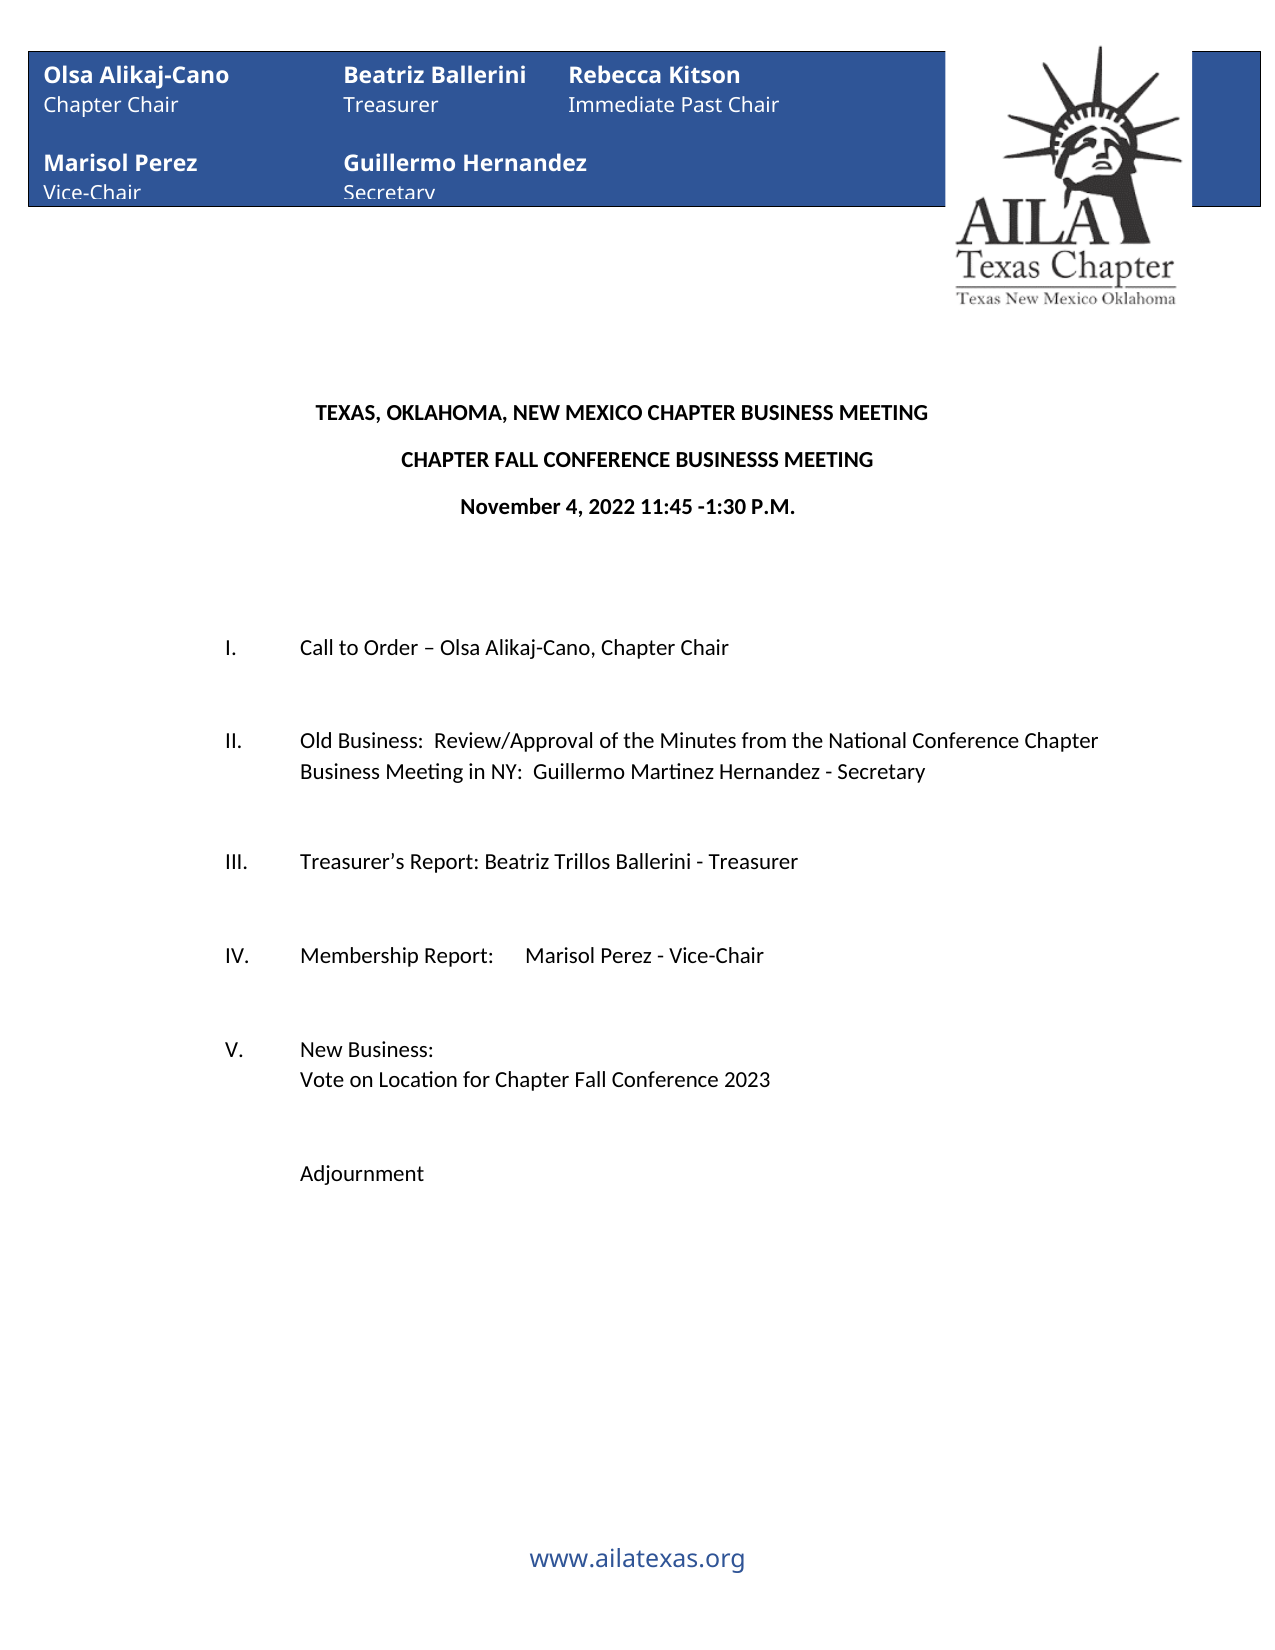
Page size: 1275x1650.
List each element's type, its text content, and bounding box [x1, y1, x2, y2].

text CHAPTER FALL CONFERENCE BUSINESSS MEETING [150, 445, 1125, 473]
picture [945, 34, 1193, 317]
text November 4, 2022 11:45 -1:30 P.M. [150, 492, 1125, 520]
list Membership Report: Marisol Perez - Vice-Chair [225, 941, 1125, 969]
text TEXAS, OKLAHOMA, NEW MEXICO CHAPTER BUSINESS MEETING [300, 398, 1125, 427]
list New Business: [225, 1035, 1125, 1063]
list Call to Order – Olsa Alikaj-Cano, Chapter Chair [225, 633, 1125, 661]
list Vote on Location for Chapter Fall Conference 2023 [300, 1065, 1125, 1093]
list Treasurer’s Report: Beatriz Trillos Ballerini - Treasurer [225, 847, 1125, 876]
text Adjournment [225, 1159, 1125, 1187]
list Old Business: Review/Approval of the Minutes from the National Conference Chapter Business Meeting in NY: Guillermo Martinez Hernandez - Secretary [225, 727, 1125, 785]
